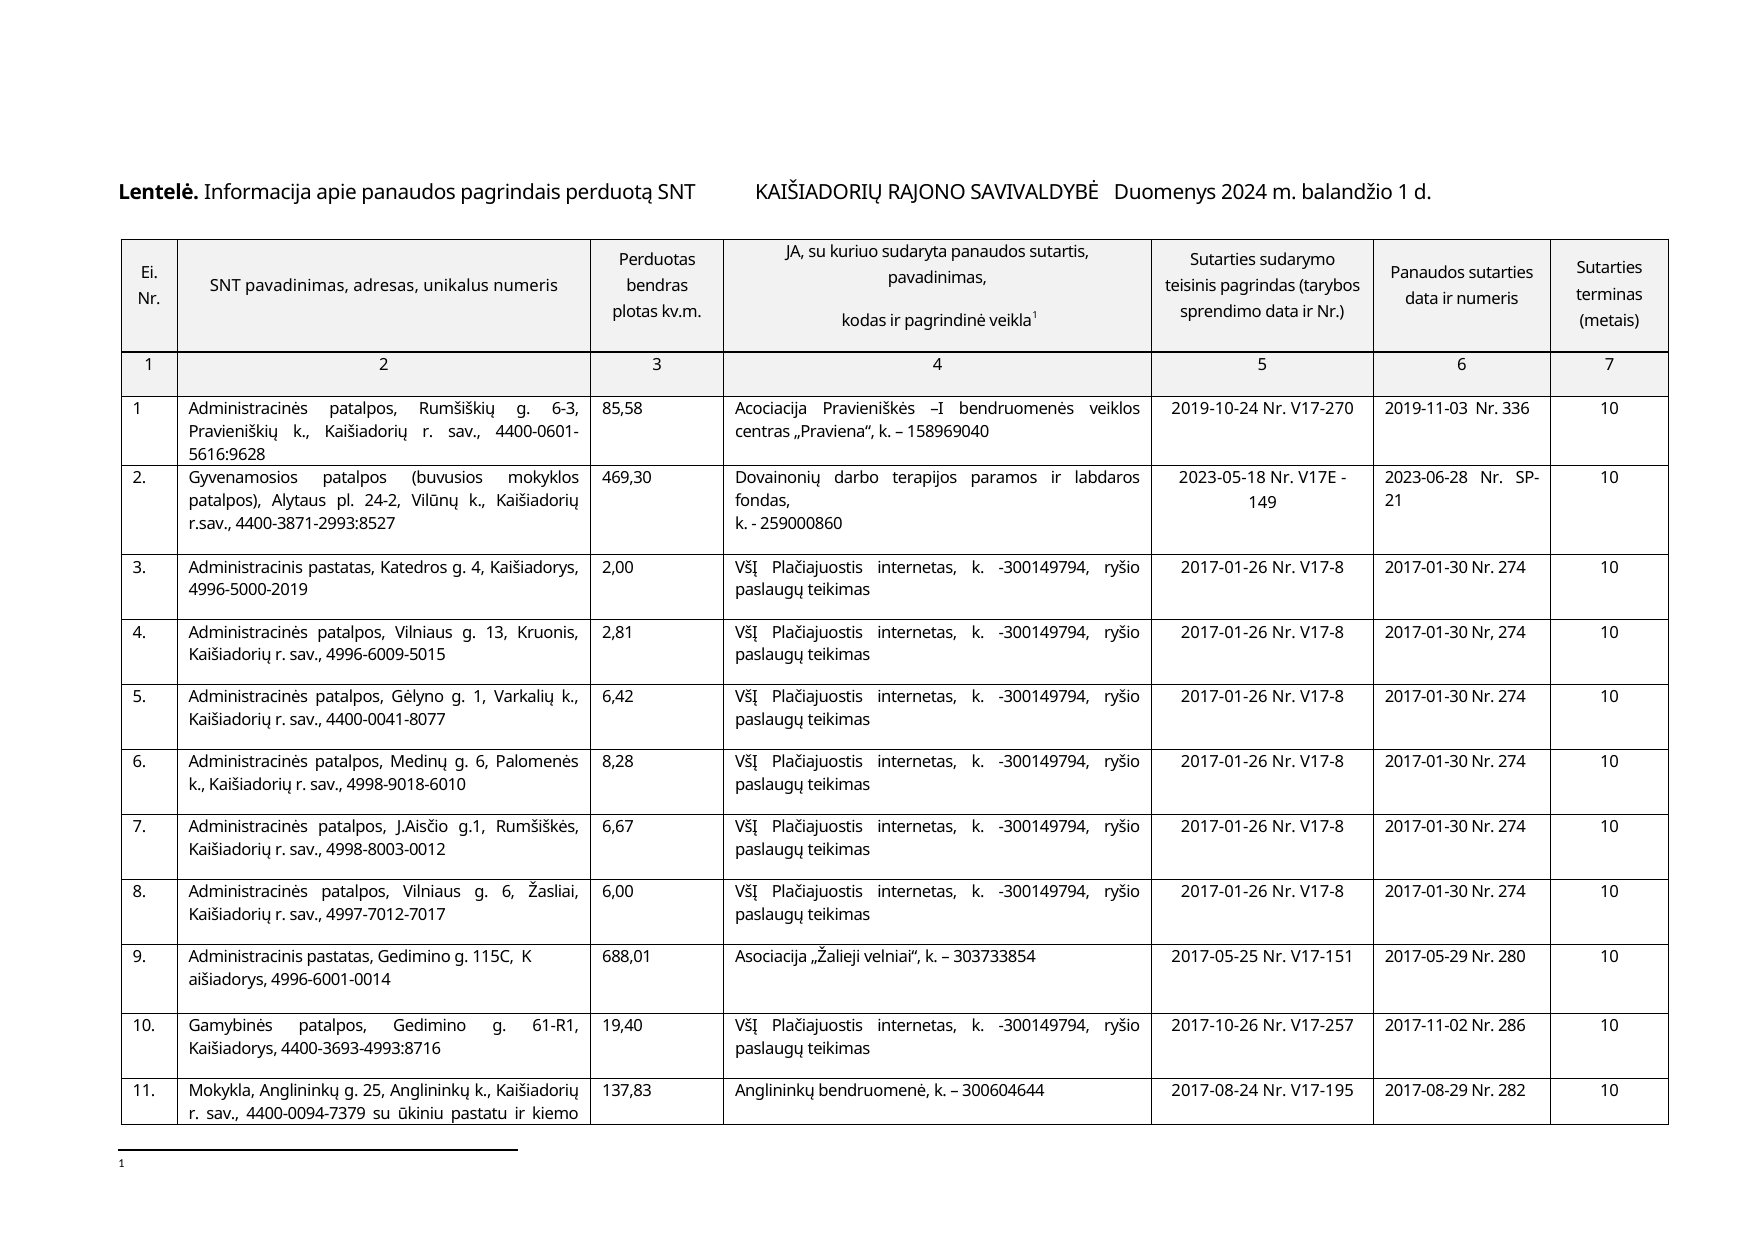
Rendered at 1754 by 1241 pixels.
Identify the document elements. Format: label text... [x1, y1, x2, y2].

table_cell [724, 1079, 1151, 1124]
table_cell 2019-10-24 Nr. V17-270 [1152, 397, 1373, 465]
table_cell 2023-05-18 Nr. V17E - 149 [1152, 466, 1373, 554]
table_cell 7 [1551, 353, 1668, 396]
table_cell 85,58 [591, 397, 723, 465]
table_cell VšĮ Plačiajuostis internetas, k. -300149794, ryšio paslaugų teikimas [724, 815, 1151, 879]
table_cell Administracinis pastatas, Gedimino g. 115C, K aišiadorys, 4996-6001-0014 [178, 945, 590, 1013]
table_cell 10 [1551, 750, 1668, 814]
table_header SNT pavadinimas, adresas, unikalus numeris [178, 240, 590, 351]
table_cell Administracinės patalpos, Gėlyno g. 1, Varkalių k., Kaišiadorių r. sav., 4400-0041-8077 [178, 685, 590, 749]
table_cell 6. [122, 750, 177, 814]
table_cell 2 [178, 353, 590, 396]
table_cell 137,83 [591, 1079, 723, 1124]
table_cell VšĮ Plačiajuostis internetas, k. -300149794, ryšio paslaugų teikimas [724, 620, 1151, 684]
table_cell Administracinės patalpos, Rumšiškių g. 6-3, Pravieniškių k., Kaišiadorių r. sav., 4400-0601-5616:9628 [178, 397, 590, 465]
table_cell VšĮ Plačiajuostis internetas, k. -300149794, ryšio paslaugų teikimas [724, 1014, 1151, 1078]
table_cell 2017-01-26 Nr. V17-8 [1152, 685, 1373, 749]
table_cell 2,00 [591, 555, 723, 619]
table_cell Acociacija Pravieniškės –I bendruomenės veiklos centras „Praviena“, k. – 158969040 [724, 397, 1151, 465]
table_cell Administracinės patalpos, J.Aisčio g.1, Rumšiškės, Kaišiadorių r. sav., 4998-8003-0012 [178, 815, 590, 879]
table_cell Administracinės patalpos, Vilniaus g. 13, Kruonis, Kaišiadorių r. sav., 4996-6009-5015 [178, 620, 590, 684]
table_header Panaudos sutarties data ir numeris [1374, 240, 1550, 351]
text Lentelė. Informacija apie panaudos pagrindais perduotą SNT KAIŠIADORIŲ RAJONO SAVIVALDYBĖ Duomenys 2024 m. balandžio 1 d. [118, 177, 1713, 206]
table_cell 2019-11-03 Nr. 336 [1374, 397, 1550, 465]
table_cell 10 [1551, 880, 1668, 944]
table_cell 2017-01-26 Nr. V17-8 [1152, 815, 1373, 879]
table_cell Asociacija „Žalieji velniai“, k. – 303733854 [724, 945, 1151, 1013]
table_cell 2017-01-30 Nr. 274 [1374, 815, 1550, 879]
table_cell Gamybinės patalpos, Gedimino g. 61-R1, Kaišiadorys, 4400-3693-4993:8716 [178, 1014, 590, 1078]
table_cell 10 [1551, 1014, 1668, 1078]
table_cell 10 [1551, 815, 1668, 879]
table_cell 2017-01-30 Nr. 274 [1374, 750, 1550, 814]
table_cell 9. [122, 945, 177, 1013]
table_cell 6,67 [591, 815, 723, 879]
table_cell 10 [1551, 397, 1668, 465]
table_cell 6,42 [591, 685, 723, 749]
table_cell 19,40 [591, 1014, 723, 1078]
table_cell 4 [724, 353, 1151, 396]
table_cell 10 [1551, 555, 1668, 619]
table_cell 10 [1551, 685, 1668, 749]
table_cell 5. [122, 685, 177, 749]
table_cell 10 [1551, 1079, 1668, 1124]
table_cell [178, 1079, 590, 1124]
table_cell 2017-08-29 Nr. 282 [1374, 1079, 1550, 1124]
table_cell Administracinės patalpos, Vilniaus g. 6, Žasliai, Kaišiadorių r. sav., 4997-7012-7017 [178, 880, 590, 944]
table_cell 11. [122, 1079, 177, 1124]
table_cell 10. [122, 1014, 177, 1078]
table_cell 7. [122, 815, 177, 879]
table_cell 8,28 [591, 750, 723, 814]
table_cell 2017-01-26 Nr. V17-8 [1152, 555, 1373, 619]
table_cell 2. [122, 466, 177, 554]
table_cell 1 [122, 397, 177, 465]
table_header Perduotas bendras plotas kv.m. [591, 240, 723, 351]
table_cell 6,00 [591, 880, 723, 944]
table_cell 2017-10-26 Nr. V17-257 [1152, 1014, 1373, 1078]
table_cell 2017-05-25 Nr. V17-151 [1152, 945, 1373, 1013]
table_cell 2017-01-30 Nr. 274 [1374, 555, 1550, 619]
table_header JA, su kuriuo sudaryta panaudos sutartis, pavadinimas, kodas ir pagrindinė veikla [724, 240, 1151, 351]
table_cell 5 [1152, 353, 1373, 396]
table_cell Gyvenamosios patalpos (buvusios mokyklos patalpos), Alytaus pl. 24-2, Vilūnų k., Kaišiadorių r.sav., 4400-3871-2993:8527 [178, 466, 590, 554]
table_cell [1152, 1079, 1373, 1124]
table_cell 3 [591, 353, 723, 396]
table_cell 2017-01-26 Nr. V17-8 [1152, 880, 1373, 944]
table_cell Dovainonių darbo terapijos paramos ir labdaros fondas, k. - 259000860 [724, 466, 1151, 554]
table_cell VšĮ Plačiajuostis internetas, k. -300149794, ryšio paslaugų teikimas [724, 555, 1151, 619]
table_cell 2017-01-30 Nr. 274 [1374, 685, 1550, 749]
table_cell 2017-11-02 Nr. 286 [1374, 1014, 1550, 1078]
table_cell 6 [1374, 353, 1550, 396]
table_cell 10 [1551, 945, 1668, 1013]
table_cell 2017-01-30 Nr, 274 [1374, 620, 1550, 684]
table_cell 2017-01-26 Nr. V17-8 [1152, 750, 1373, 814]
table_cell 2017-01-26 Nr. V17-8 [1152, 620, 1373, 684]
table_cell 8. [122, 880, 177, 944]
table_cell 688,01 [591, 945, 723, 1013]
table_cell 469,30 [591, 466, 723, 554]
table_cell 2017-01-30 Nr. 274 [1374, 880, 1550, 944]
table_cell Administracinės patalpos, Medinų g. 6, Palomenės k., Kaišiadorių r. sav., 4998-9018-6010 [178, 750, 590, 814]
table_cell 3. [122, 555, 177, 619]
table_cell 10 [1551, 466, 1668, 554]
table_header Sutarties sudarymo teisinis pagrindas (tarybos sprendimo data ir Nr.) [1152, 240, 1373, 351]
table_cell VšĮ Plačiajuostis internetas, k. -300149794, ryšio paslaugų teikimas [724, 750, 1151, 814]
table_cell 2017-05-29 Nr. 280 [1374, 945, 1550, 1013]
table_cell Administracinis pastatas, Katedros g. 4, Kaišiadorys, 4996-5000-2019 [178, 555, 590, 619]
table_cell 2023-06-28 Nr. SP-21 [1374, 466, 1550, 554]
table_cell 1 [122, 353, 177, 396]
table_header Ei. Nr. [122, 240, 177, 351]
table_header Sutarties terminas (metais) [1551, 240, 1668, 351]
table_cell VšĮ Plačiajuostis internetas, k. -300149794, ryšio paslaugų teikimas [724, 685, 1151, 749]
table_cell 2,81 [591, 620, 723, 684]
table_cell 4. [122, 620, 177, 684]
table_cell 10 [1551, 620, 1668, 684]
table_cell VšĮ Plačiajuostis internetas, k. -300149794, ryšio paslaugų teikimas [724, 880, 1151, 944]
